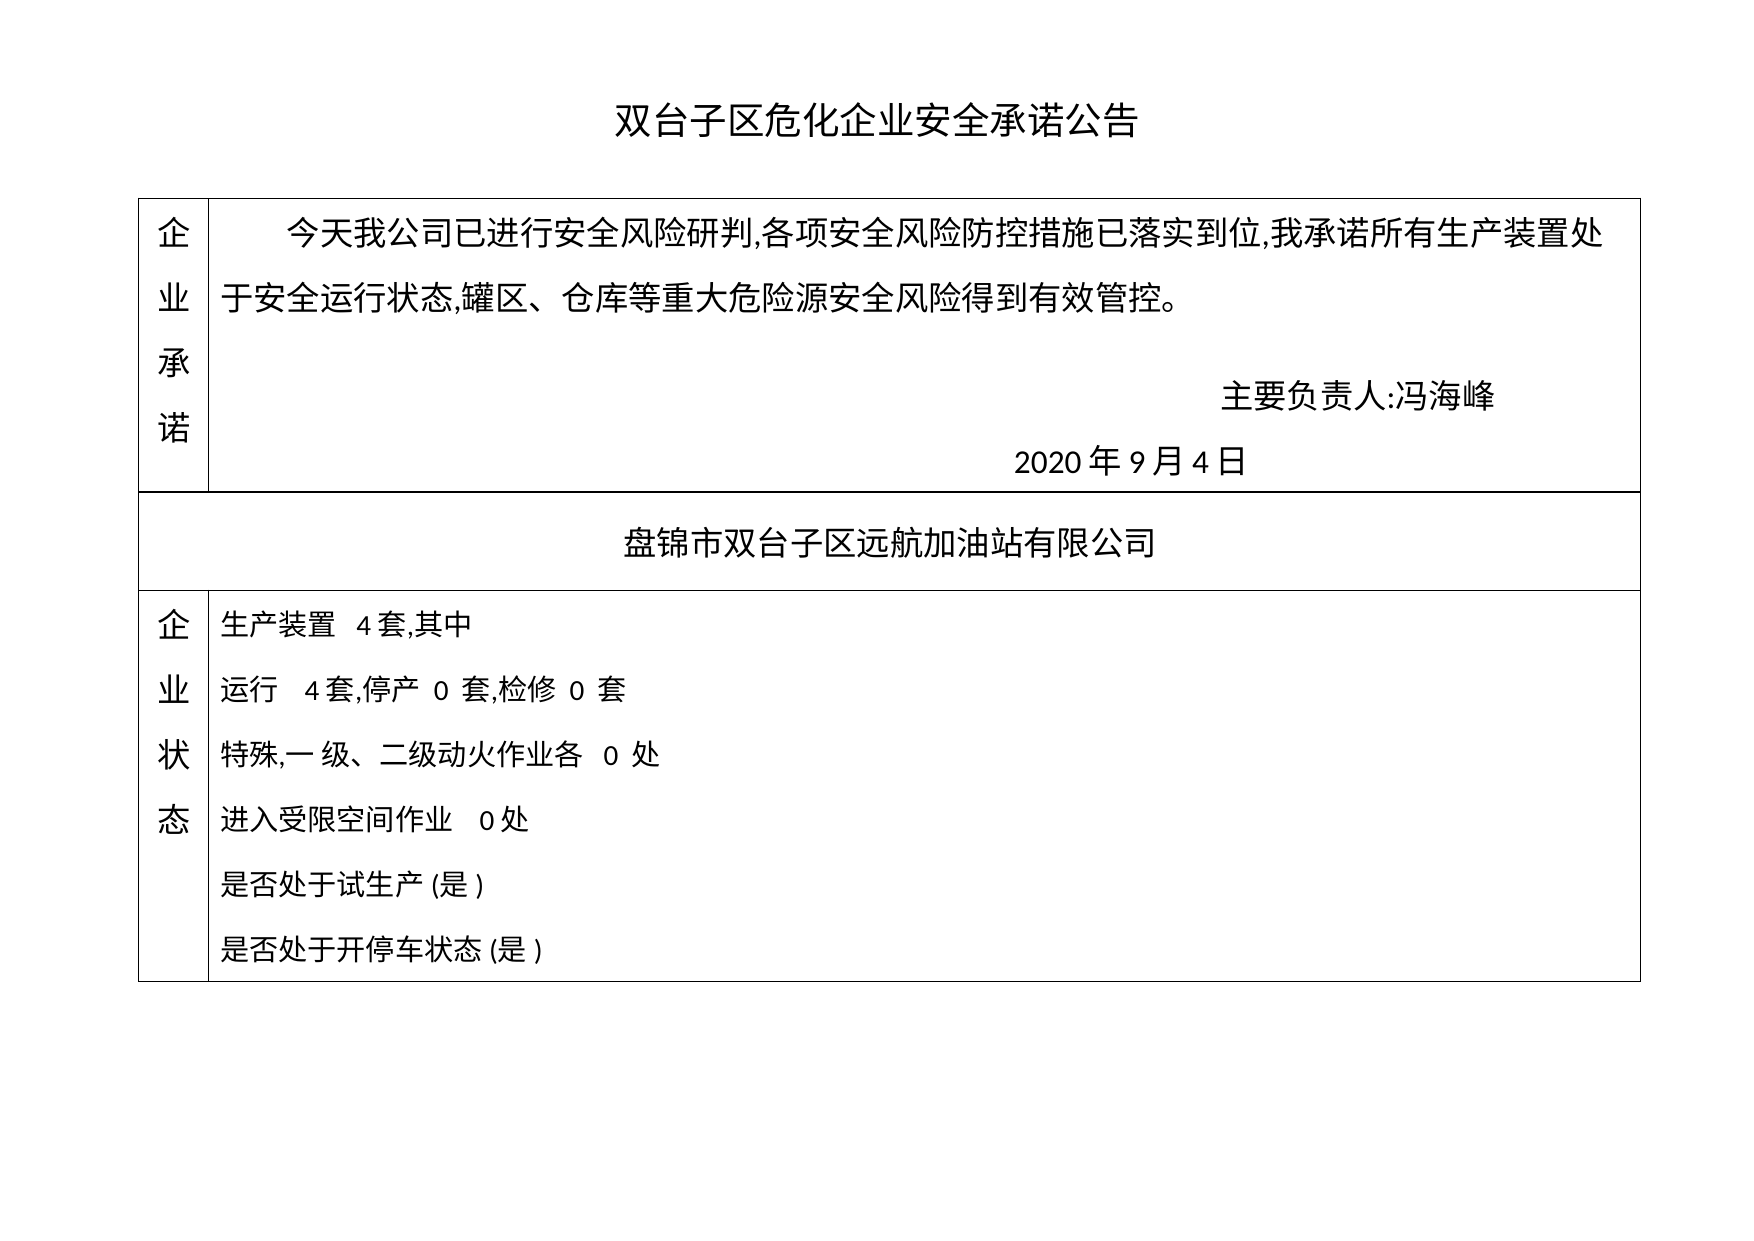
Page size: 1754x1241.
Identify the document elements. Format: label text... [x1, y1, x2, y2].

table_cell 今天我公司已进行安全风险研判,各项安全风险防控措施已落实到位,我承诺所有生产装置处于安全运行状态,罐区、仓库等重大危险源安全风险得到有效管控。 主要负责人:冯海峰 2020年9月4日 [209, 199, 1640, 491]
table_cell 企业承诺 [139, 199, 208, 491]
table_cell 企业状态 [139, 591, 208, 981]
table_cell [209, 591, 1640, 981]
table_header 盘锦市双台子区远航加油站有限公司 [139, 493, 1640, 589]
